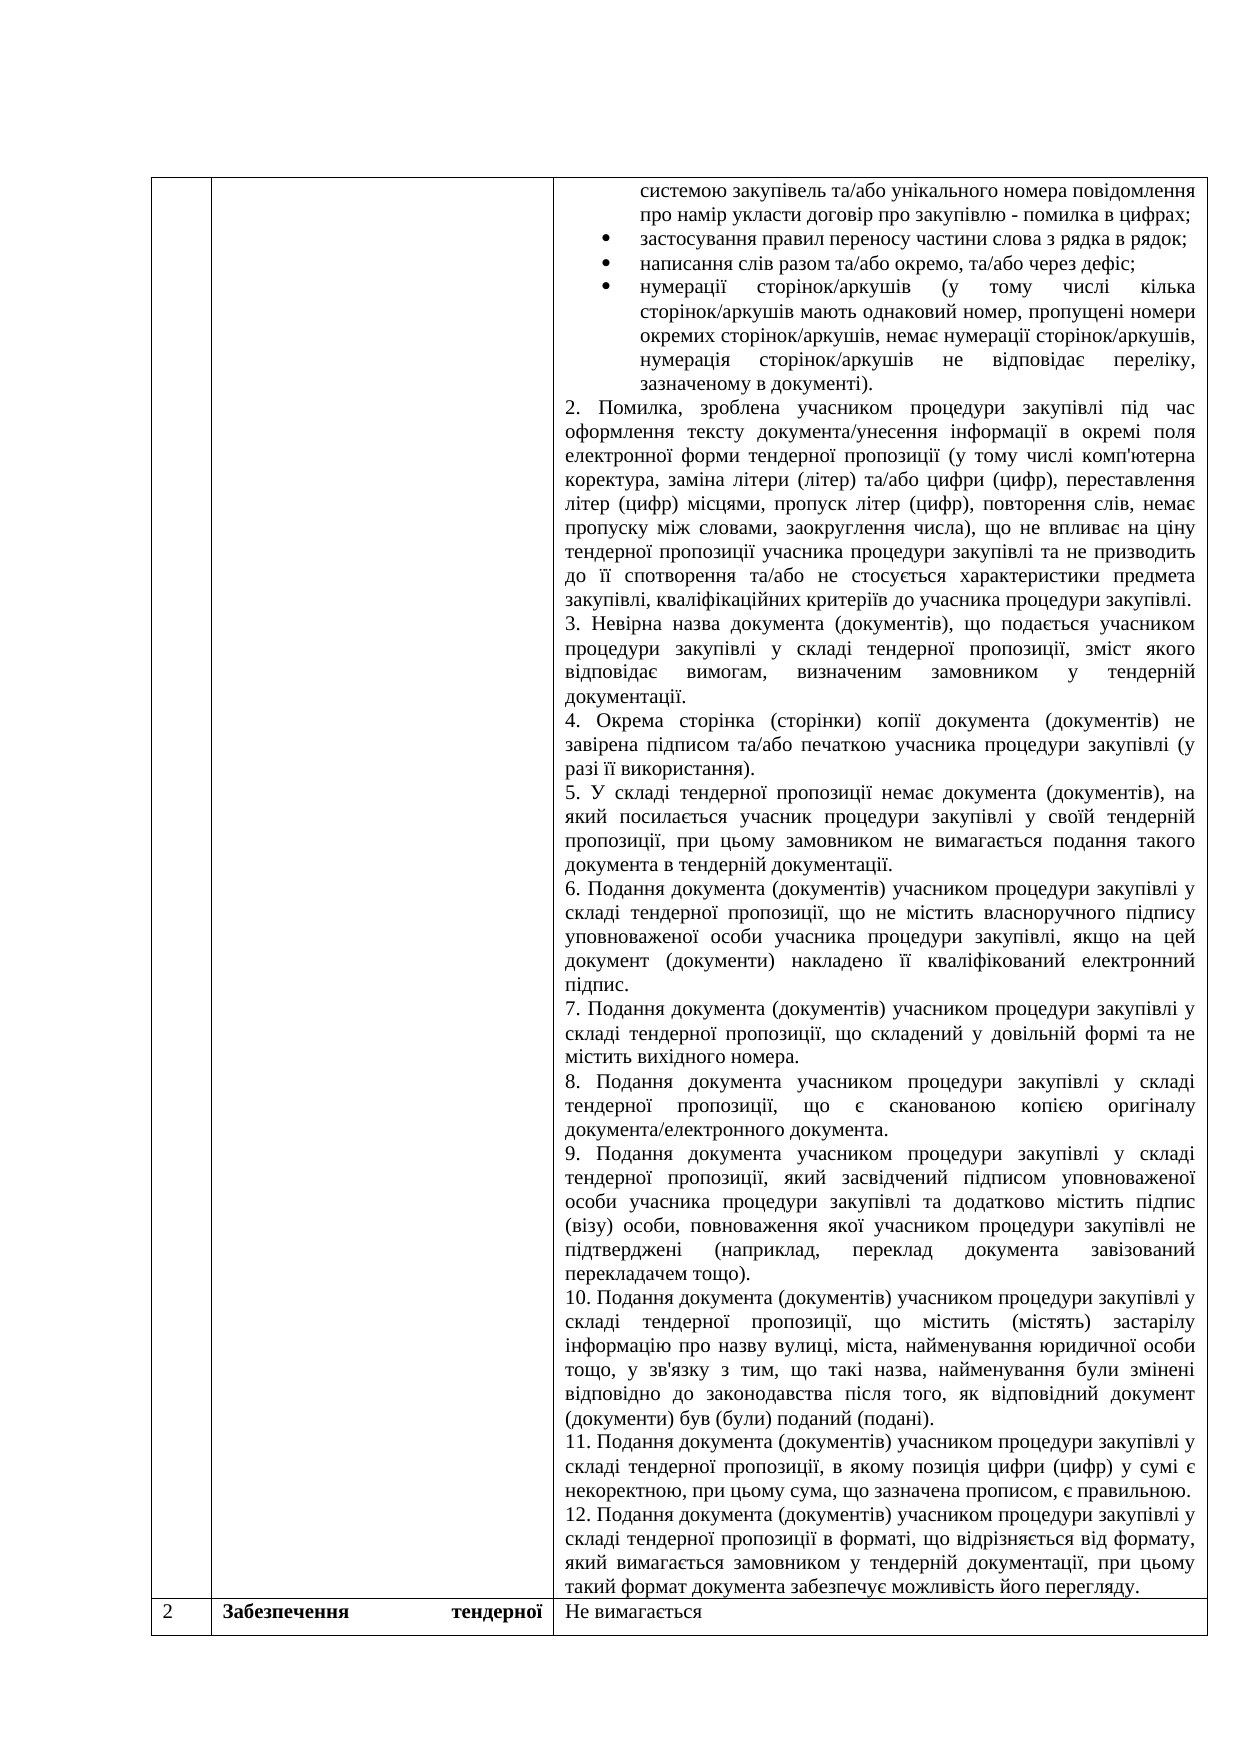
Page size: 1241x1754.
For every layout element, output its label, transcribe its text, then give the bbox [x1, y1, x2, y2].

table_cell 1 [152, 178, 211, 1598]
table_cell 2 [152, 1599, 211, 1635]
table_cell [212, 178, 553, 1598]
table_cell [554, 178, 1207, 1598]
table_cell Не вимагається [554, 1599, 1207, 1635]
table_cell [212, 1599, 553, 1635]
